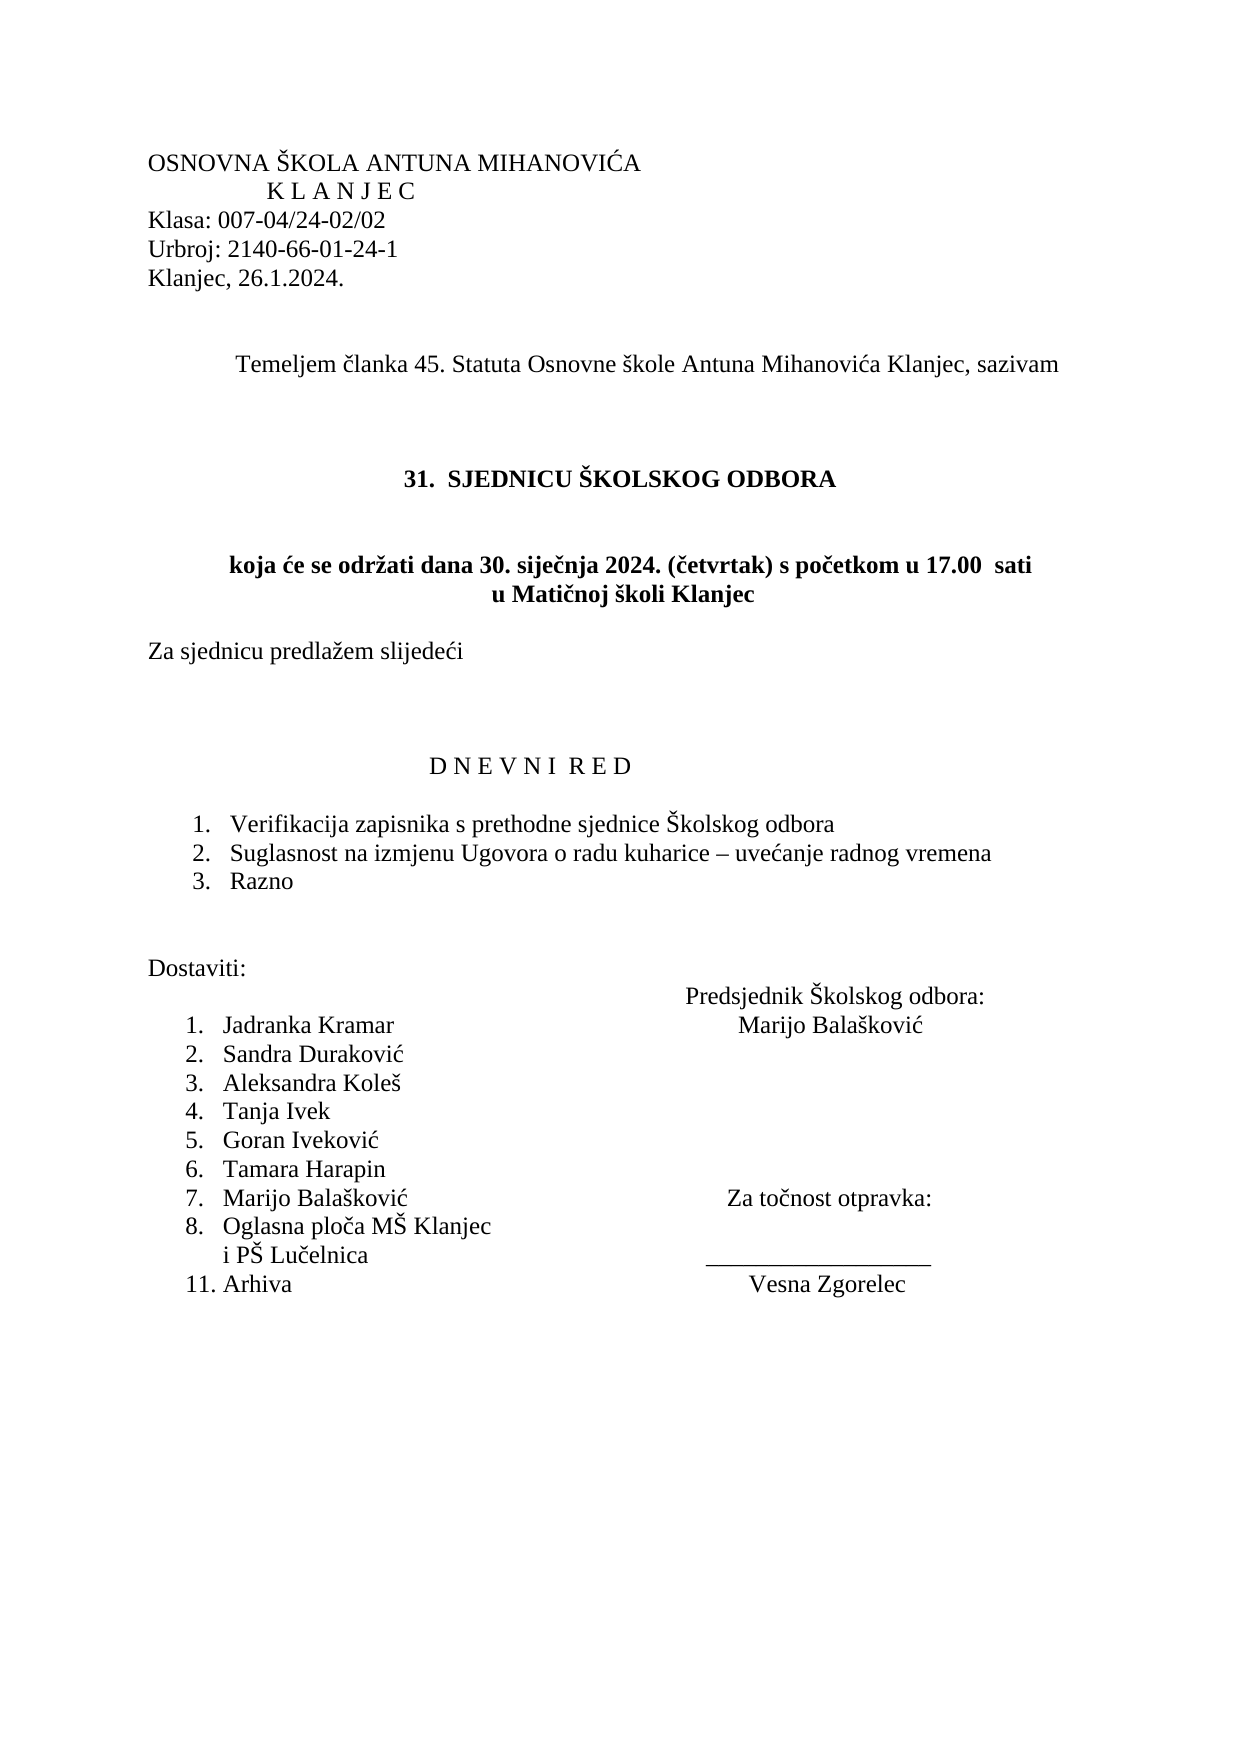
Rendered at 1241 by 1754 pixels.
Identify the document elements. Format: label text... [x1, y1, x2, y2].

list Sandra Duraković [185, 1039, 1093, 1068]
text OSNOVNA ŠKOLA ANTUNA MIHANOVIĆA [148, 148, 1093, 176]
text Predsjednik Školskog odbora: [223, 981, 1093, 1010]
text Klasa: 007-04/24-02/02 [148, 205, 1093, 234]
list Jadranka Kramar Marijo Balašković [185, 1010, 1093, 1039]
text D N E V N I R E D [148, 751, 1093, 780]
list Verifikacija zapisnika s prethodne sjednice Školskog odbora [192, 809, 1093, 838]
text koja će se održati dana 30. siječnja 2024. (četvrtak) s početkom u 17.00 sati [148, 550, 1093, 579]
text K L A N J E C [148, 176, 1093, 205]
text Dostaviti: [148, 953, 1093, 981]
text Klanjec, 26.1.2024. [148, 263, 1093, 291]
list Razno [192, 866, 1093, 895]
list Marijo Balašković Za točnost otpravka: [185, 1183, 1093, 1211]
text 11. Arhiva Vesna Zgorelec [148, 1269, 1093, 1298]
text Urbroj: 2140-66-01-24-1 [148, 234, 1093, 263]
list Oglasna ploča MŠ Klanjec [185, 1211, 1093, 1240]
text 31. SJEDNICU ŠKOLSKOG ODBORA [148, 464, 1093, 493]
list Suglasnost na izmjenu Ugovora o radu kuharice – uvećanje radnog vremena [192, 838, 1093, 866]
text i PŠ Lučelnica __________________ [223, 1240, 1093, 1269]
list Goran Iveković [185, 1125, 1093, 1154]
list Tanja Ivek [185, 1096, 1093, 1125]
list Tamara Harapin [185, 1154, 1093, 1183]
text Temeljem članka 45. Statuta Osnovne škole Antuna Mihanovića Klanjec, sazivam [148, 349, 1093, 378]
list Aleksandra Koleš [185, 1068, 1093, 1096]
text Za sjednicu predlažem slijedeći [148, 636, 1093, 665]
text u Matičnoj školi Klanjec [148, 579, 1093, 608]
